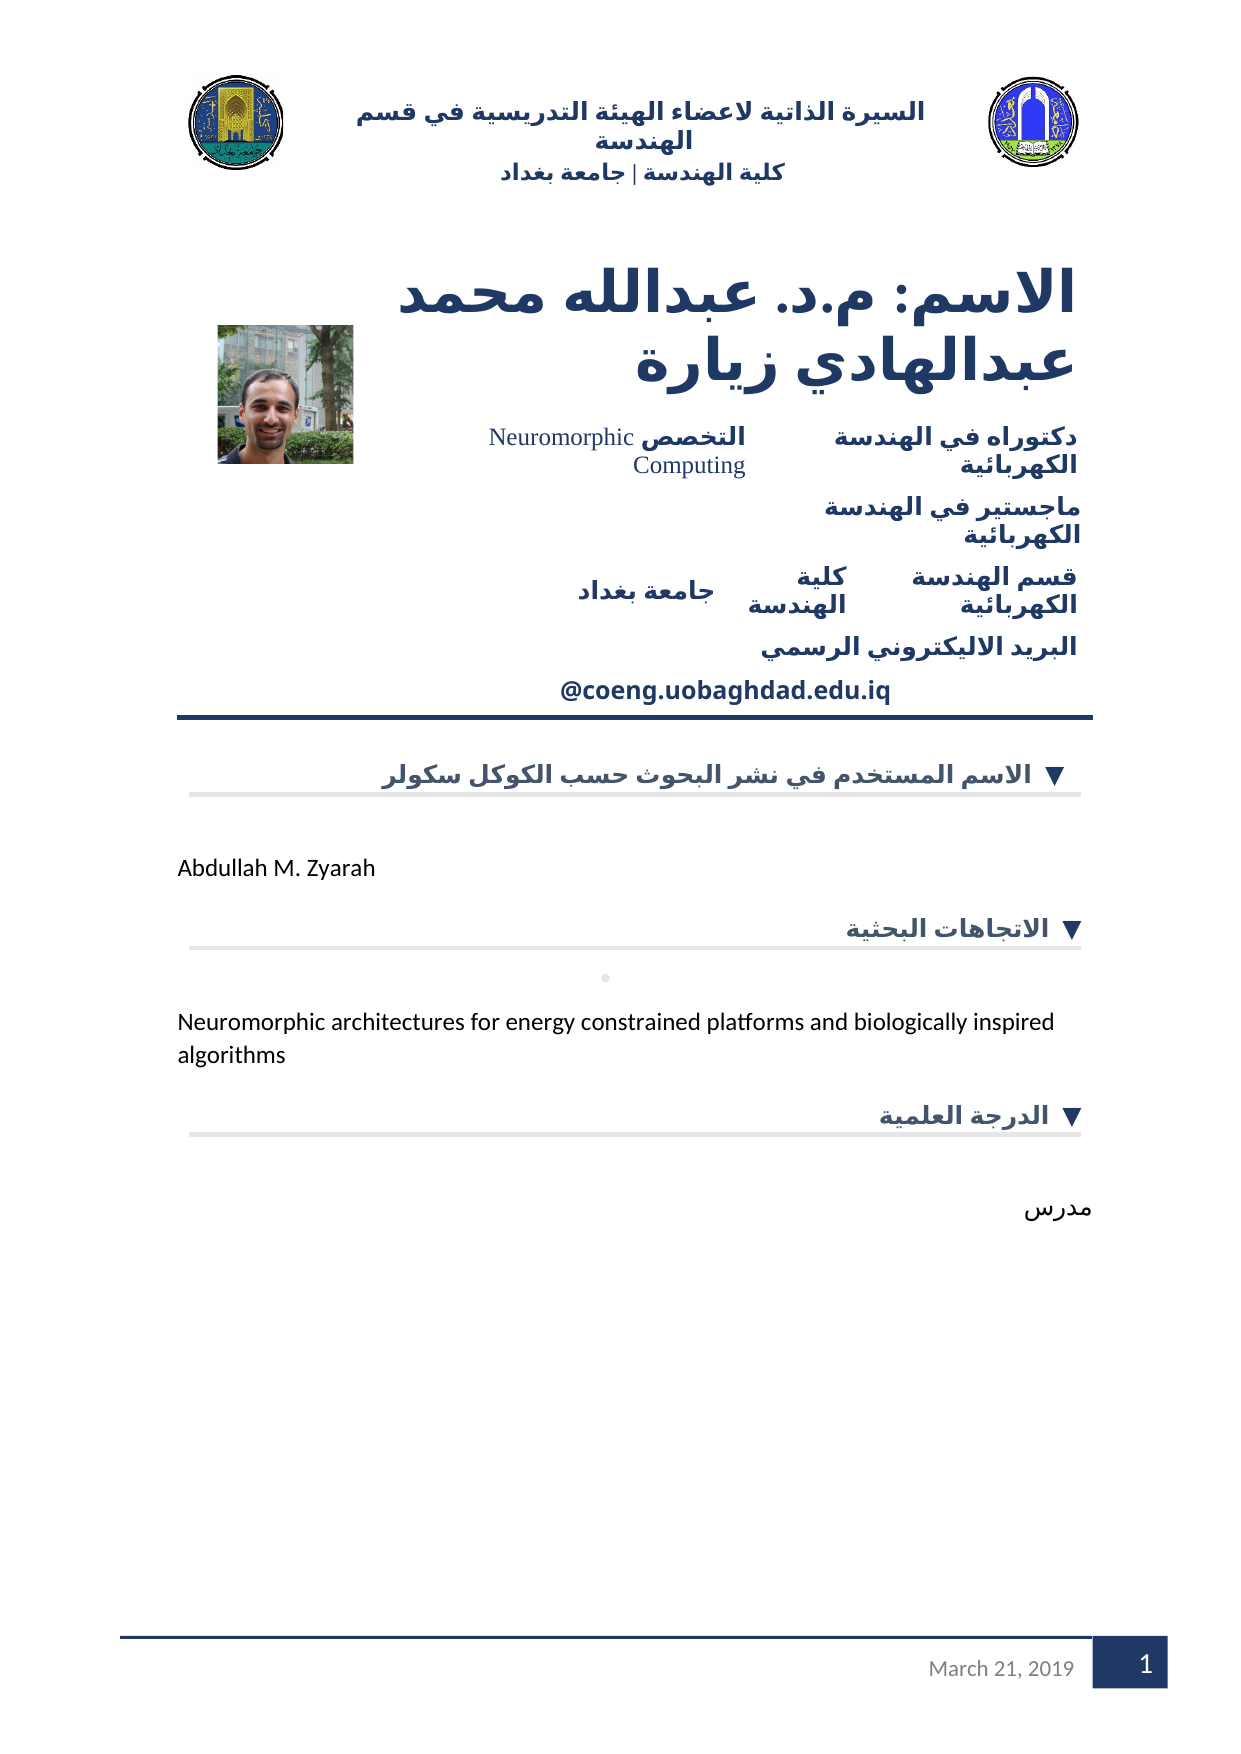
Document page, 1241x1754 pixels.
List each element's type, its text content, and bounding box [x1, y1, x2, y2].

table_header ▼ الاسم المستخدم في نشر البحوث حسب الكوكل سكولر [177, 748, 1092, 852]
picture [217, 325, 354, 464]
text Abdullah M. Zyarah [177, 852, 1092, 883]
picture [188, 75, 284, 170]
text Neuromorphic architectures for energy constrained platforms and biologically inspired algorithms [177, 1006, 1092, 1069]
table_header ▼ الدرجة العلمية [177, 1088, 1092, 1192]
picture [985, 75, 1082, 170]
table_header ▼ الاتجاهات البحثية [177, 902, 1092, 1006]
text مدرس [177, 1192, 1092, 1221]
